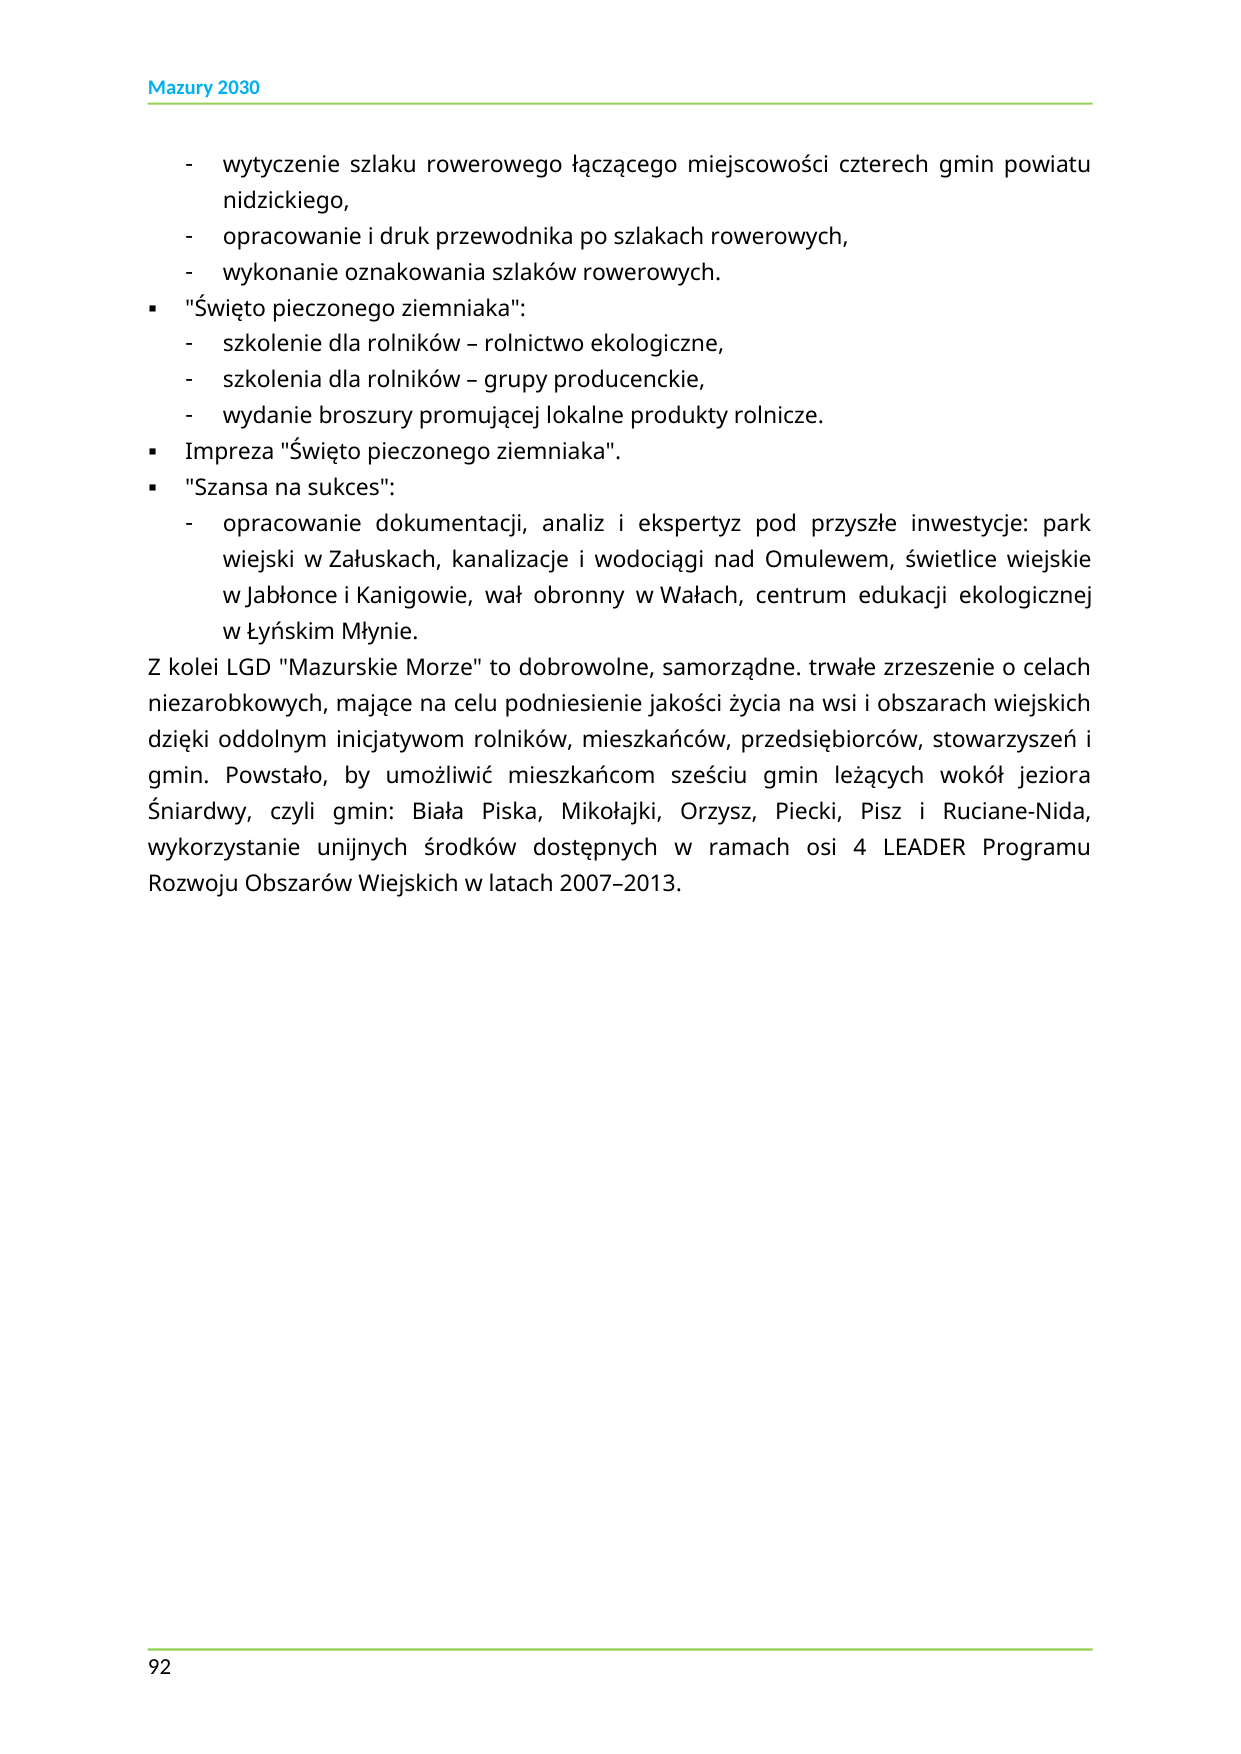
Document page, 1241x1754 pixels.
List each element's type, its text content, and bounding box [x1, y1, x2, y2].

list szkolenia dla rolników – grupy producenckie, [185, 363, 1092, 394]
list "Szansa na sukces": [148, 471, 1092, 502]
list wykonanie oznakowania szlaków rowerowych. [185, 256, 1092, 287]
list "Święto pieczonego ziemniaka": [148, 291, 1092, 323]
list opracowanie dokumentacji, analiz i ekspertyz pod przyszłe inwestycje: park wiejski w Załuskach, kanalizacje i wodociągi nad Omulewem, świetlice wiejskie w Jabłonce i Kanigowie, wał obronny w Wałach, centrum edukacji ekologicznej w Łyńskim Młynie. [185, 507, 1092, 646]
list opracowanie i druk przewodnika po szlakach rowerowych, [185, 219, 1092, 251]
list Impreza "Święto pieczonego ziemniaka". [148, 435, 1092, 466]
text Z kolei LGD "Mazurskie Morze" to dobrowolne, samorządne. trwałe zrzeszenie o celach niezarobkowych, mające na celu podniesienie jakości życia na wsi i obszarach wiejskich dzięki oddolnym inicjatywom rolników, mieszkańców, przedsiębiorców, stowarzyszeń i gmin. Powstało, by umożliwić mieszkańcom sześciu gmin leżących wokół jeziora Śniardwy, czyli gmin: Biała Piska, Mikołajki, Orzysz, Piecki, Pisz i Ruciane-Nida, wykorzystanie unijnych środków dostępnych w ramach osi 4 LEADER Programu Rozwoju Obszarów Wiejskich w latach 2007–2013. [148, 651, 1092, 898]
list wytyczenie szlaku rowerowego łączącego miejscowości czterech gmin powiatu nidzickiego, [185, 148, 1092, 215]
list szkolenie dla rolników – rolnictwo ekologiczne, [185, 327, 1092, 359]
list wydanie broszury promującej lokalne produkty rolnicze. [185, 399, 1092, 431]
